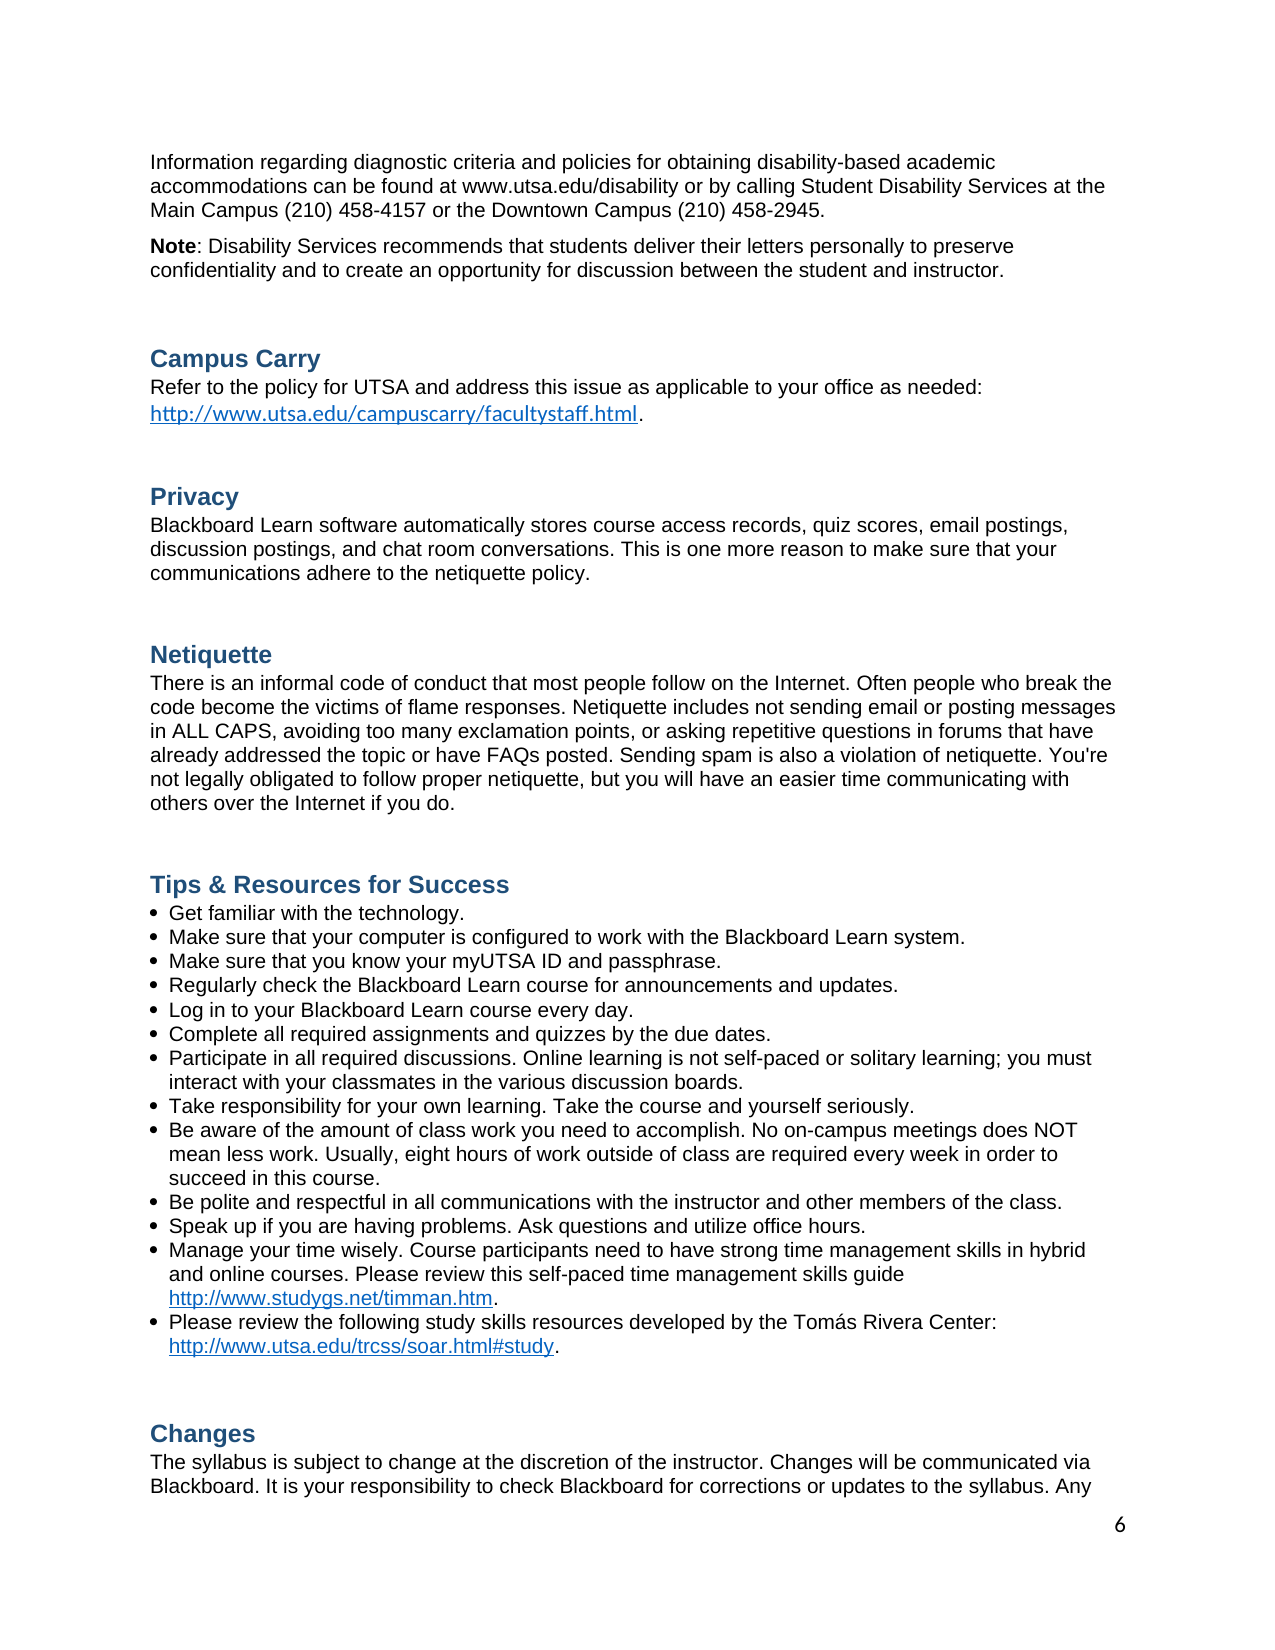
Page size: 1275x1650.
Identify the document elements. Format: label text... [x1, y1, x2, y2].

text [150, 1450, 1125, 1498]
list Make sure that your computer is configured to work with the Blackboard Learn system. [150, 925, 1125, 949]
list Speak up if you are having problems. Ask questions and utilize office hours. [150, 1214, 1125, 1238]
subtitle Netiquette [150, 640, 1125, 669]
list Participate in all required discussions. Online learning is not self-paced or solitary learning; you must interact with your classmates in the various discussion boards. [150, 1046, 1125, 1093]
subtitle Changes [150, 1419, 1125, 1448]
subtitle Privacy [150, 482, 1125, 511]
list Be aware of the amount of class work you need to accomplish. No on-campus meetings does NOT mean less work. Usually, eight hours of work outside of class are required every week in order to succeed in this course. [150, 1118, 1125, 1189]
text Refer to the policy for UTSA and address this issue as applicable to your office as needed: http://www.utsa.edu/campuscarry/facultystaff.html. [150, 375, 1125, 427]
list Please review the following study skills resources developed by the Tomás Rivera Center: http://www.utsa.edu/trcss/soar.html#study. [150, 1310, 1125, 1358]
list Get familiar with the technology. [150, 901, 1125, 925]
list Regularly check the Blackboard Learn course for announcements and updates. [150, 973, 1125, 997]
list Manage your time wisely. Course participants need to have strong time management skills in hybrid and online courses. Please review this self-paced time management skills guide http://www.studygs.net/timman.htm. [150, 1238, 1125, 1310]
list Be polite and respectful in all communications with the instructor and other members of the class. [150, 1189, 1125, 1214]
subtitle Campus Carry [150, 344, 1125, 372]
text Blackboard Learn software automatically stores course access records, quiz scores, email postings, discussion postings, and chat room conversations. This is one more reason to make sure that your communications adhere to the netiquette policy. [150, 513, 1125, 585]
list Complete all required assignments and quizzes by the due dates. [150, 1021, 1125, 1046]
text There is an informal code of conduct that most people follow on the Internet. Often people who break the code become the victims of flame responses. Netiquette includes not sending email or posting messages in ALL CAPS, avoiding too many exclamation points, or asking repetitive questions in forums that have already addressed the topic or have FAQs posted. Sending spam is also a violation of netiquette. You're not legally obligated to follow proper netiquette, but you will have an easier time communicating with others over the Internet if you do. [150, 671, 1125, 815]
list Make sure that you know your myUTSA ID and passphrase. [150, 949, 1125, 973]
text Note: Disability Services recommends that students deliver their letters personally to preserve confidentiality and to create an opportunity for discussion between the student and instructor. [150, 234, 1125, 282]
text Information regarding diagnostic criteria and policies for obtaining disability-based academic accommodations can be found at www.utsa.edu/disability or by calling Student Disability Services at the Main Campus (210) 458-4157 or the Downtown Campus (210) 458-2945. [150, 150, 1125, 222]
list Log in to your Blackboard Learn course every day. [150, 997, 1125, 1021]
list Take responsibility for your own learning. Take the course and yourself seriously. [150, 1093, 1125, 1118]
subtitle Tips & Resources for Success [150, 870, 1125, 899]
